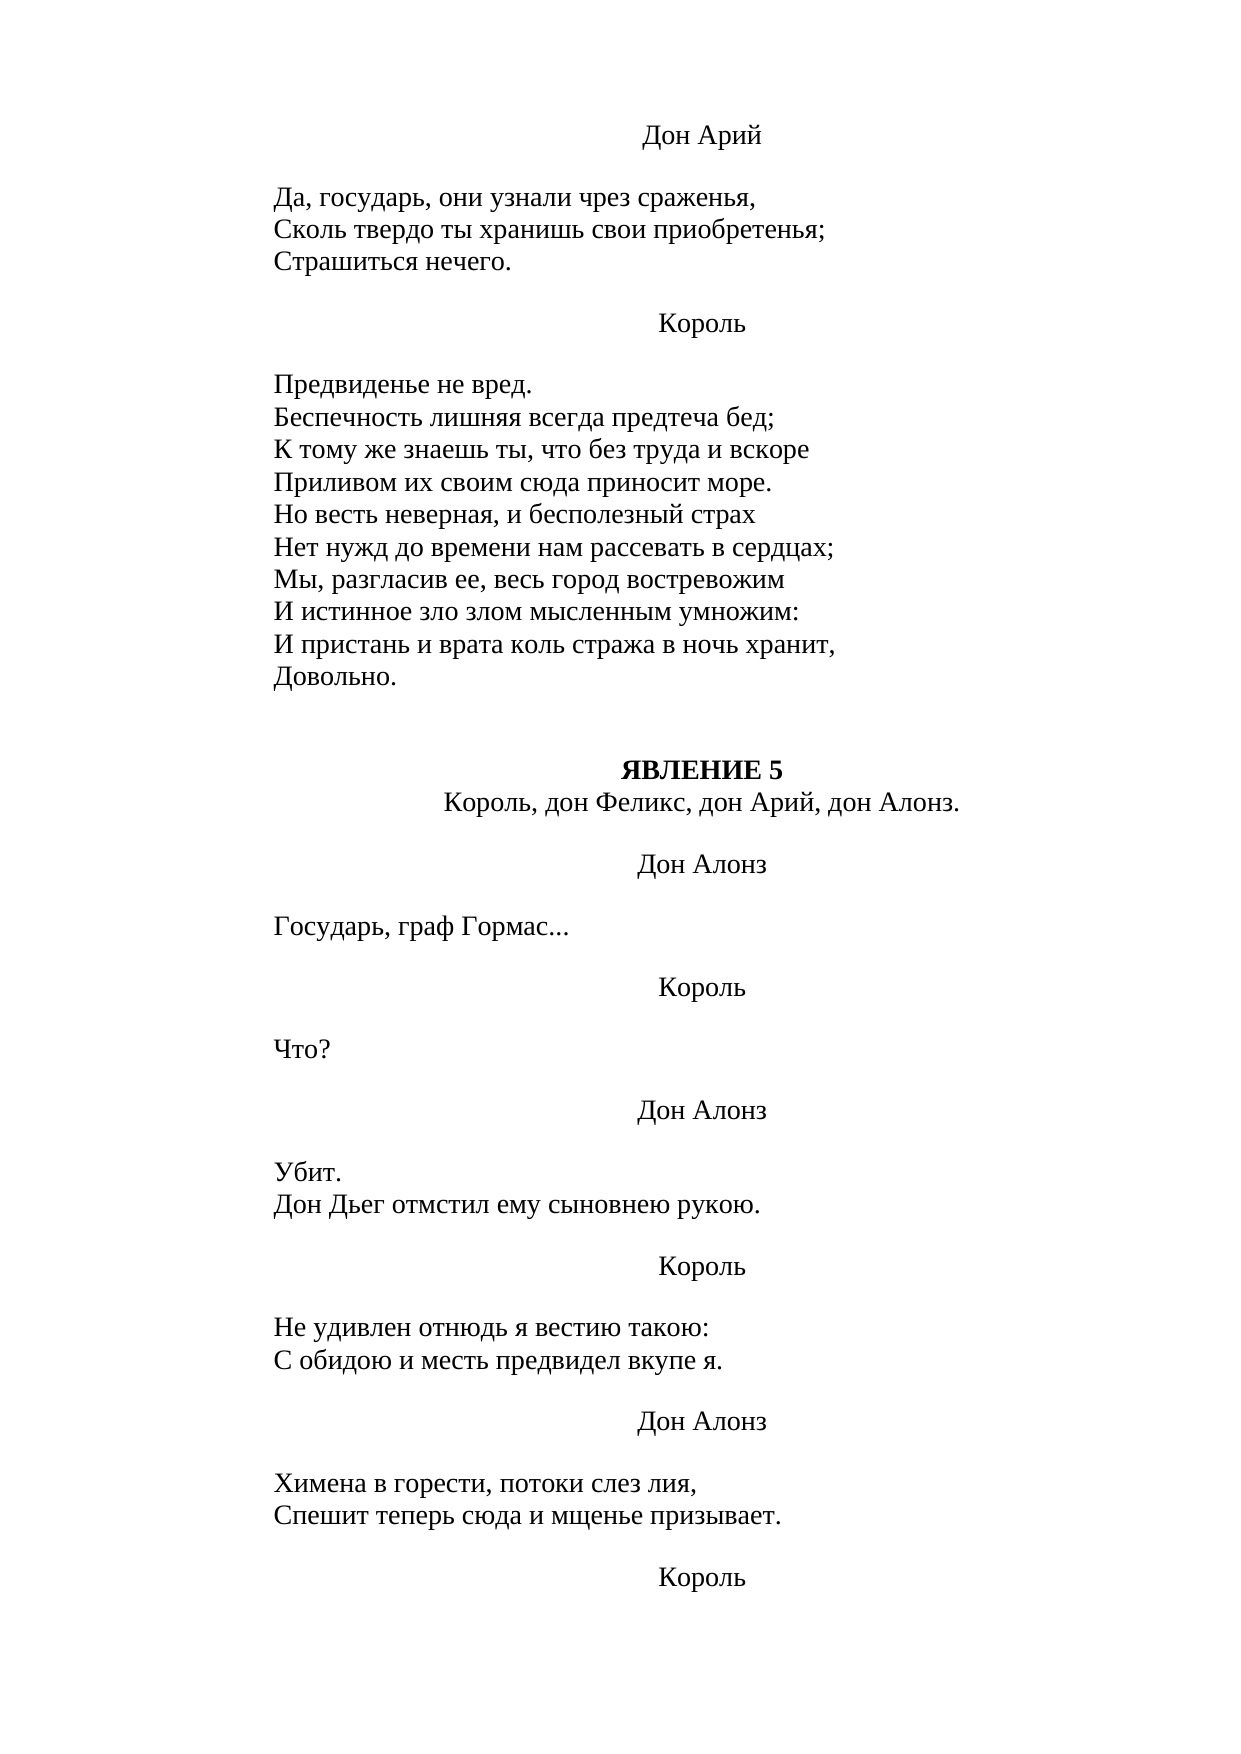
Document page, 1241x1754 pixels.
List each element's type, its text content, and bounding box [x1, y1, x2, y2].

text Король [252, 1560, 1152, 1592]
text Дон Арий [252, 118, 1152, 151]
text Химена в горести, потоки слез лия, [252, 1466, 1152, 1498]
text Сколь твердо ты хранишь свои приобретенья; [252, 212, 1152, 244]
text Король [252, 970, 1152, 1003]
text И истинное зло злом мысленным умножим: [252, 594, 1152, 627]
text К тому же знаешь ты, что без труда и вскоре [252, 432, 1152, 465]
text Нет нужд до времени нам рассевать в сердцах; [252, 529, 1152, 562]
text ЯВЛЕНИЕ 5 Король, дон Феликс, дон Арий, дон Алонз. [252, 753, 1152, 818]
text Мы, разгласив ее, весь город востревожим [252, 562, 1152, 594]
text Спешит теперь сюда и мщенье призывает. [252, 1498, 1152, 1531]
text Страшиться нечего. [252, 244, 1152, 277]
text Король [252, 1249, 1152, 1281]
text Не удивлен отнюдь я вестию такою: [252, 1310, 1152, 1343]
text С обидою и месть предвидел вкупе я. [252, 1343, 1152, 1375]
text Что? [252, 1032, 1152, 1064]
text Убит. [252, 1155, 1152, 1187]
text Беспечность лишняя всегда предтеча бед; [252, 400, 1152, 432]
text Государь, граф Гормас... [252, 909, 1152, 941]
text Дон Алонз [252, 1093, 1152, 1126]
text Король [252, 306, 1152, 338]
text Довольно. [252, 659, 1152, 692]
text Дон Алонз [252, 847, 1152, 879]
text Дон Дьег отмстил ему сыновнею рукою. [252, 1187, 1152, 1220]
text Дон Алонз [252, 1404, 1152, 1437]
text Да, государь, они узнали чрез сраженья, [252, 180, 1152, 212]
text Приливом их своим сюда приносит море. [252, 465, 1152, 497]
text Предвиденье не вред. [252, 368, 1152, 400]
text И пристань и врата коль стража в ночь хранит, [252, 627, 1152, 659]
text Но весть неверная, и бесполезный страх [252, 497, 1152, 529]
